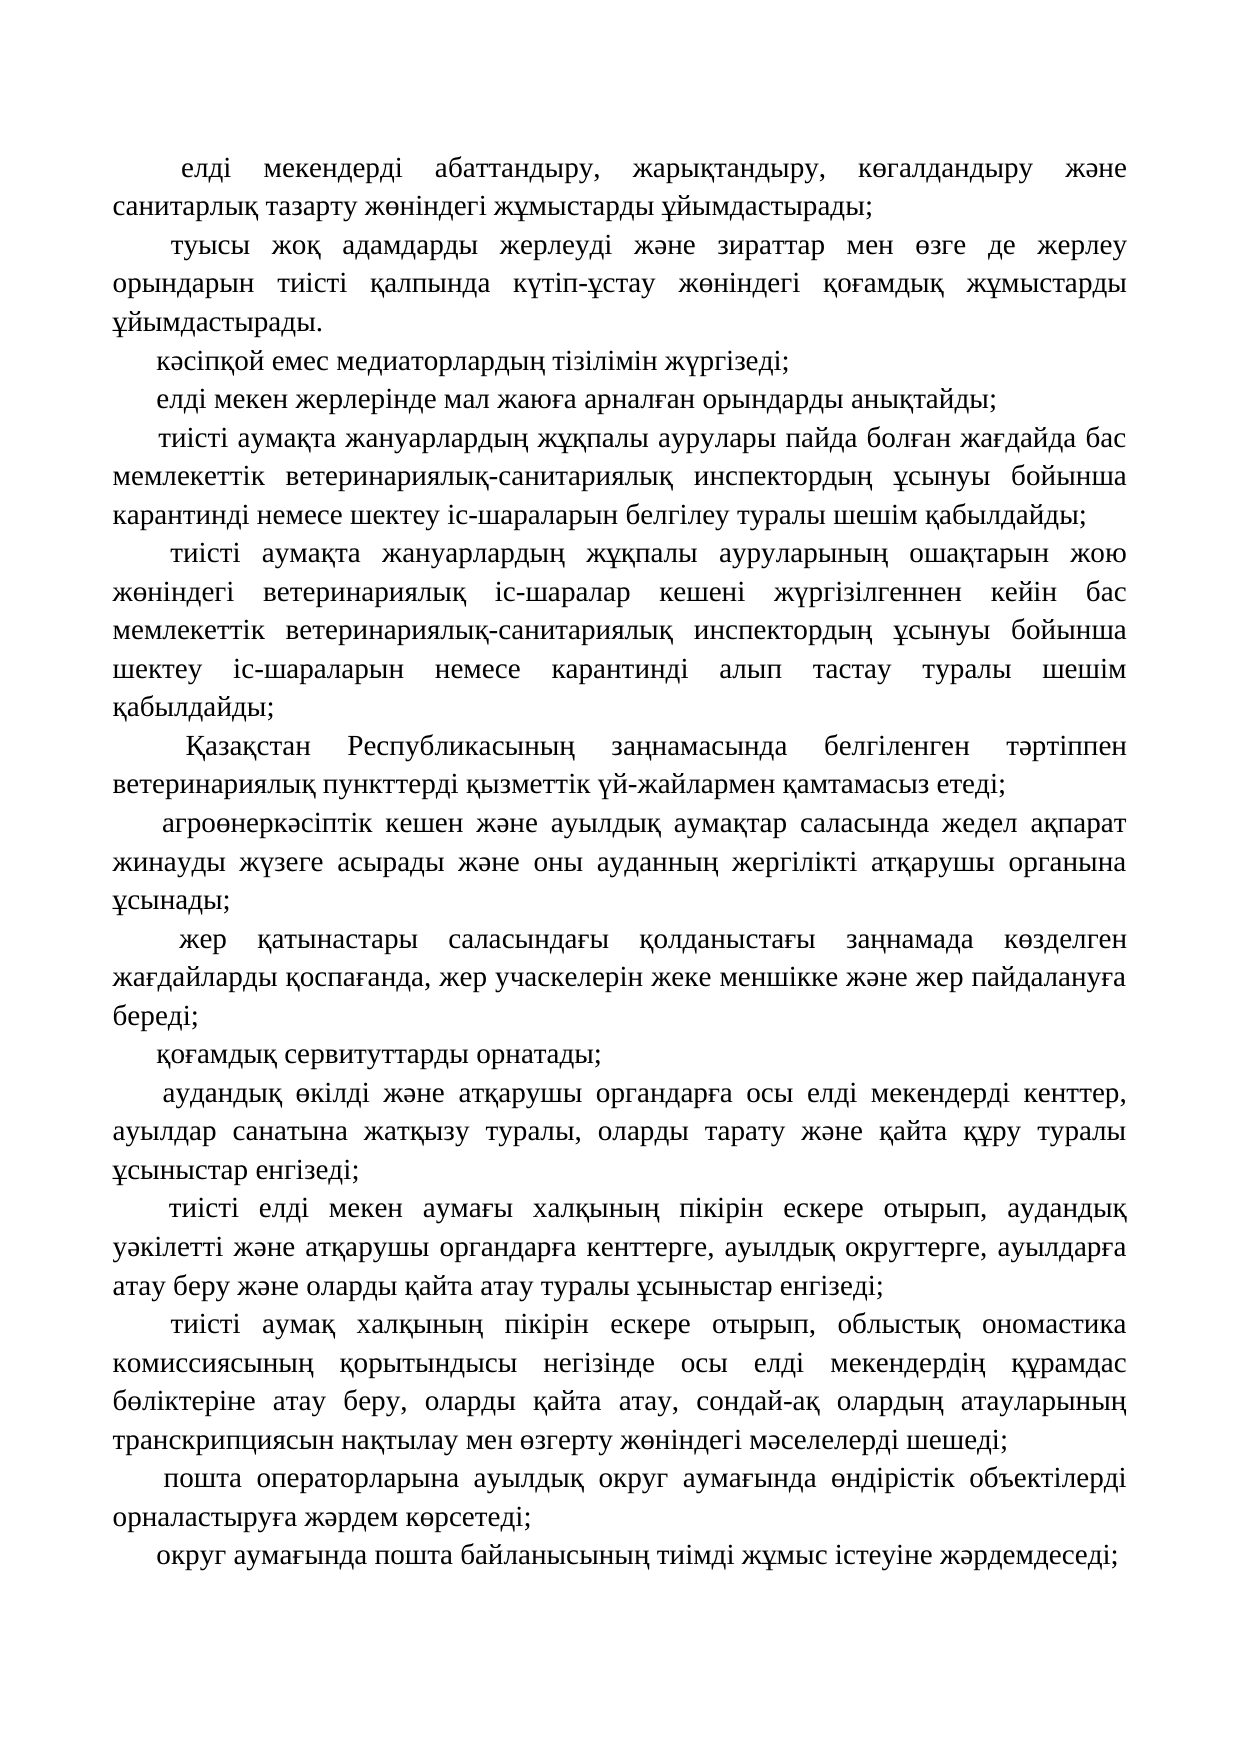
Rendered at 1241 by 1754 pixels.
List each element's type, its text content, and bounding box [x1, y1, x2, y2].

text жер қатынастары саласындағы қолданыстағы заңнамада көзделген жағдайларды қоспағанда, жер учаскелерін жеке меншікке және жер пайдалануға береді; [112, 921, 1128, 1031]
text тиісті аумақта жануарлардың жұқпалы аурулары пайда болған жағдайда бас мемлекеттік ветеринариялық-санитариялық инспектордың ұсынуы бойынша карантинді немесе шектеу іс-шараларын белгілеу туралы шешім қабылдайды; [112, 420, 1128, 530]
text елді мекен жерлерінде мал жаюға арналған орындарды анықтайды; [112, 381, 1128, 415]
text округ аумағында пошта байланысының тиімді жұмыс істеуіне жәрдемдеседі; [112, 1537, 1128, 1571]
text тиісті аумақта жануарлардың жұқпалы ауруларының ошақтарын жою жөніндегі ветеринариялық іс-шаралар кешені жүргізілгеннен кейін бас мемлекеттік ветеринариялық-санитариялық инспектордың ұсынуы бойынша шектеу іс-шараларын немесе карантинді алып тастау туралы шешім қабылдайды; [112, 535, 1128, 723]
text тиісті елді мекен аумағы халқының пікірін ескере отырып, аудандық уәкілетті және атқарушы органдарға кенттерге, ауылдық округтерге, ауылдарға атау беру және оларды қайта атау туралы ұсыныстар енгізеді; [112, 1191, 1128, 1301]
text туысы жоқ адамдарды жерлеуді және зираттар мен өзге де жерлеу орындарын тиісті қалпында күтіп-ұстау жөніндегі қоғамдық жұмыстарды ұйымдастырады. [112, 227, 1128, 338]
text пошта операторларына ауылдық округ аумағында өндірістік объектілерді орналастыруға жәрдем көрсетеді; [112, 1460, 1128, 1532]
text тиісті аумақ халқының пікірін ескере отырып, облыстық ономастика комиссиясының қорытындысы негізінде осы елді мекендердің құрамдас бөліктеріне атау беру, оларды қайта атау, сондай-ақ олардың атауларының транскрипциясын нақтылау мен өзгерту жөніндегі мәселелерді шешеді; [112, 1306, 1128, 1455]
text аудандық өкілді және атқарушы органдарға осы елді мекендерді кенттер, ауылдар санатына жатқызу туралы, оларды тарату және қайта құру туралы ұсыныстар енгізеді; [112, 1075, 1128, 1186]
text агроөнеркәсіптік кешен және ауылдық аумақтар саласында жедел ақпарат жинауды жүзеге асырады және оны ауданның жергілікті атқарушы органына ұсынады; [112, 805, 1128, 916]
text кәсіпқой емес медиаторлардың тізілімін жүргізеді; [112, 343, 1128, 376]
text елді мекендерді абаттандыру, жарықтандыру, көгалдандыру және санитарлық тазарту жөніндегі жұмыстарды ұйымдастырады; [112, 150, 1128, 222]
text қоғамдық сервитуттарды орнатады; [112, 1036, 1128, 1070]
text Қазақстан Республикасының заңнамасында белгіленген тәртіппен ветеринариялық пункттерді қызметтік үй-жайлармен қамтамасыз етеді; [112, 728, 1128, 800]
